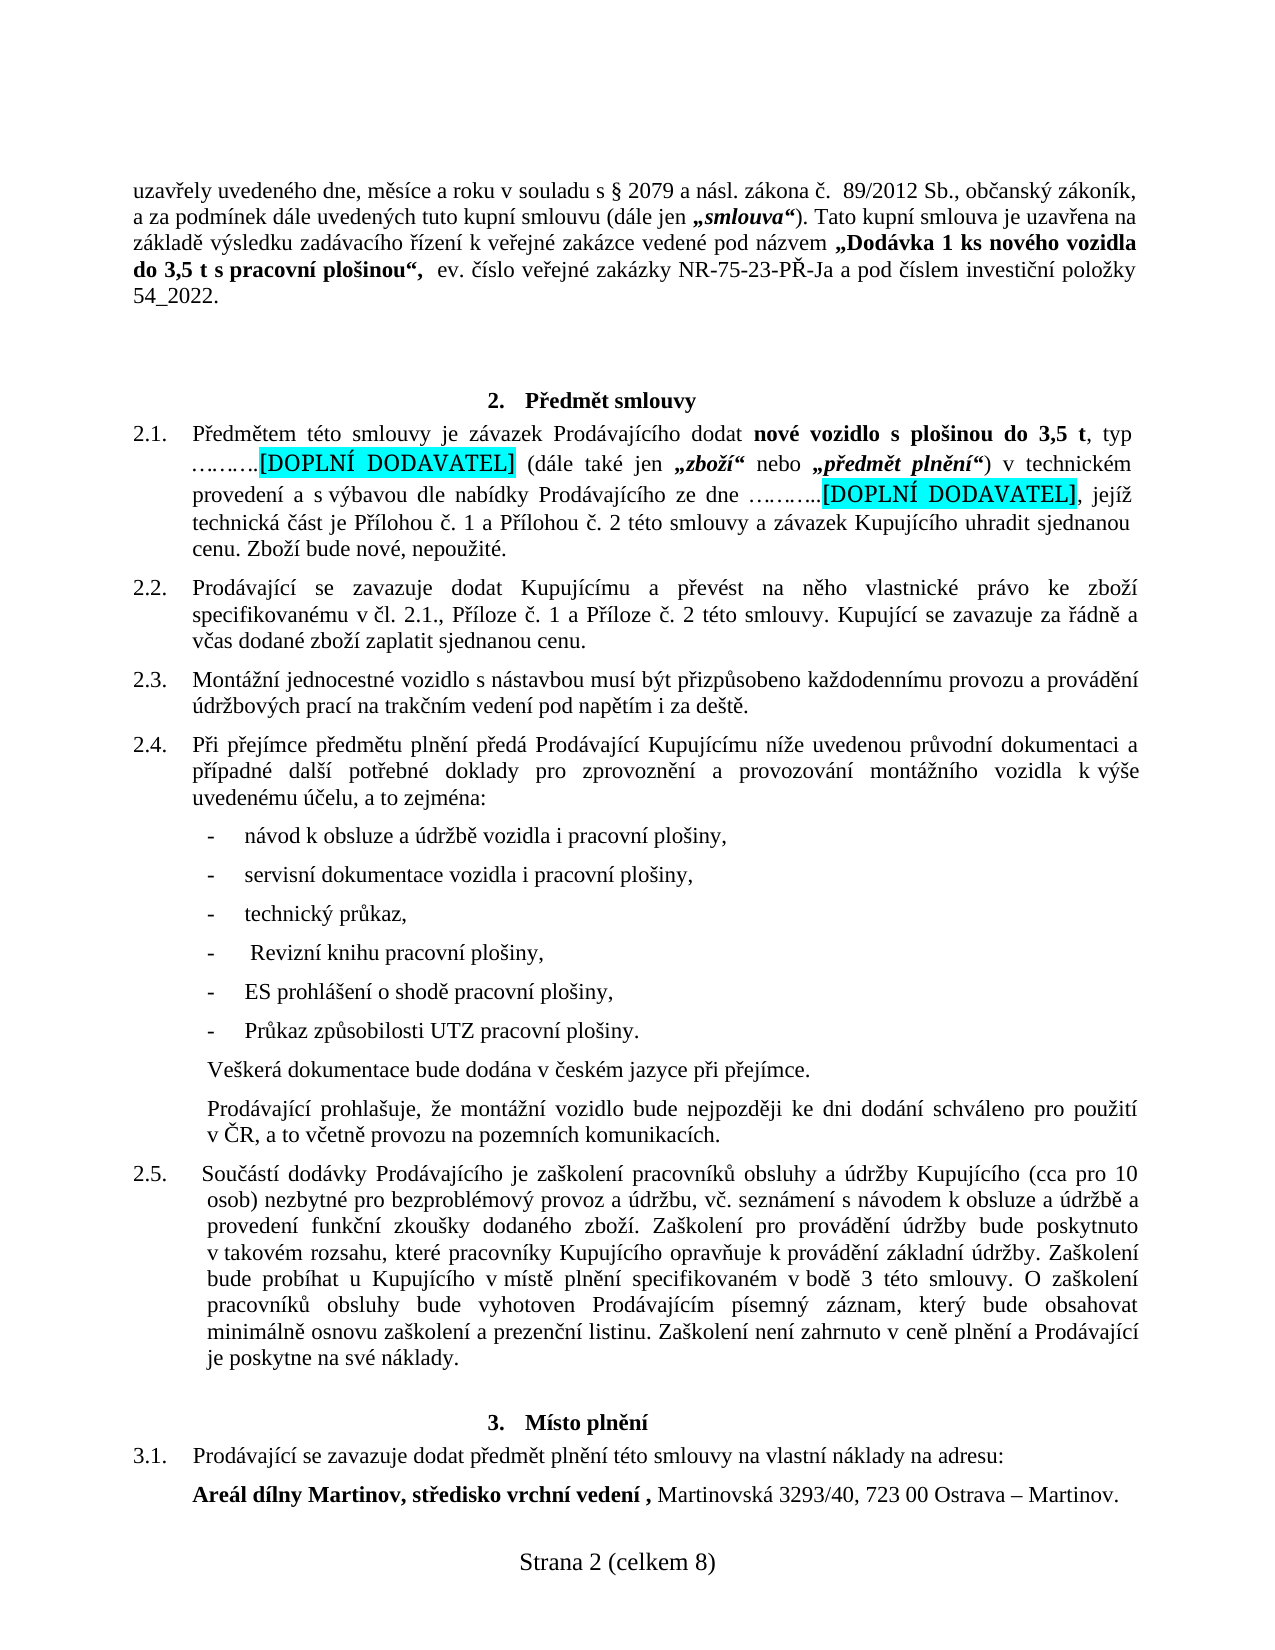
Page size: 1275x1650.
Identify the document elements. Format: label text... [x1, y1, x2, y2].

list ES prohlášení o shodě pracovní plošiny, [207, 978, 1139, 1004]
list Veškerá dokumentace bude dodána v českém jazyce při přejímce. [207, 1056, 1139, 1082]
list Prodávající prohlašuje, že montážní vozidlo bude nejpozději ke dni dodání schváleno pro použití v ČR, a to včetně provozu na pozemních komunikacích. [207, 1094, 1139, 1147]
list Areál dílny Martinov, středisko vrchní vedení , Martinovská 3293/40, 723 00 Ostrava – Martinov. [177, 1481, 1139, 1507]
list Revizní knihu pracovní plošiny, [207, 939, 1139, 966]
text Prodávající se zavazuje dodat předmět plnění této smlouvy na vlastní náklady na adresu: [133, 1442, 1139, 1468]
text Montážní jednocestné vozidlo s nástavbou musí být přizpůsobeno každodennímu provozu a provádění údržbových prací na trakčním vedení pod napětím i za deště. [133, 666, 1139, 718]
list návod k obsluze a údržbě vozidla i pracovní plošiny, [207, 823, 1139, 849]
text Při přejímce předmětu plnění předá Prodávající Kupujícímu níže uvedenou průvodní dokumentaci a případné další potřebné doklady pro zprovoznění a provozování montážního vozidla k výše uvedenému účelu, a to zejména: [133, 731, 1139, 810]
text Prodávající se zavazuje dodat Kupujícímu a převést na něho vlastnické právo ke zboží specifikovanému v čl. 2.1., Příloze č. 1 a Příloze č. 2 této smlouvy. Kupující se zavazuje za řádně a včas dodané zboží zaplatit sjednanou cenu. [133, 574, 1139, 653]
list Místo plnění [487, 1409, 1139, 1436]
text uzavřely uvedeného dne, měsíce a roku v souladu s § 2079 a násl. zákona č. 89/2012 Sb., občanský zákoník, a za podmínek dále uvedených tuto kupní smlouvu (dále jen „smlouva“). Tato kupní smlouva je uzavřena na základě výsledku zadávacího řízení k veřejné zakázce vedené pod názvem „Dodávka 1 ks nového vozidla do 3,5 t s pracovní plošinou“, ev. číslo veřejné zakázky NR-75-23-PŘ-Ja a pod číslem investiční položky 54_2022. [133, 177, 1137, 308]
text Součástí dodávky Prodávajícího je zaškolení pracovníků obsluhy a údržby Kupujícího (cca pro 10 osob) nezbytné pro bezproblémový provoz a údržbu, vč. seznámení s návodem k obsluze a údržbě a provedení funkční zkoušky dodaného zboží. Zaškolení pro provádění údržby bude poskytnuto v takovém rozsahu, které pracovníky Kupujícího opravňuje k provádění základní údržby. Zaškolení bude probíhat u Kupujícího v místě plnění specifikovaném v bodě 3 této smlouvy. O zaškolení pracovníků obsluhy bude vyhotoven Prodávajícím písemný záznam, který bude obsahovat minimálně osnovu zaškolení a prezenční listinu. Zaškolení není zahrnuto v ceně plnění a Prodávající je poskytne na své náklady. [133, 1160, 1139, 1371]
list Průkaz způsobilosti UTZ pracovní plošiny. [207, 1017, 1139, 1043]
text Předmětem této smlouvy je závazek Prodávajícího dodat nové vozidlo s plošinou do 3,5 t, typ ……….[DOPLNÍ DODAVATEL] (dále také jen „zboží“ nebo „předmět plnění“) v technickém provedení a s výbavou dle nabídky Prodávajícího ze dne ………..[DOPLNÍ DODAVATEL], jejíž technická část je Přílohou č. 1 a Přílohou č. 2 této smlouvy a závazek Kupujícího uhradit sjednanou cenu. Zboží bude nové, nepoužité. [133, 420, 1132, 562]
list servisní dokumentace vozidla i pracovní plošiny, [207, 861, 1139, 888]
list Předmět smlouvy [487, 388, 1139, 414]
list technický průkaz, [207, 900, 1139, 927]
